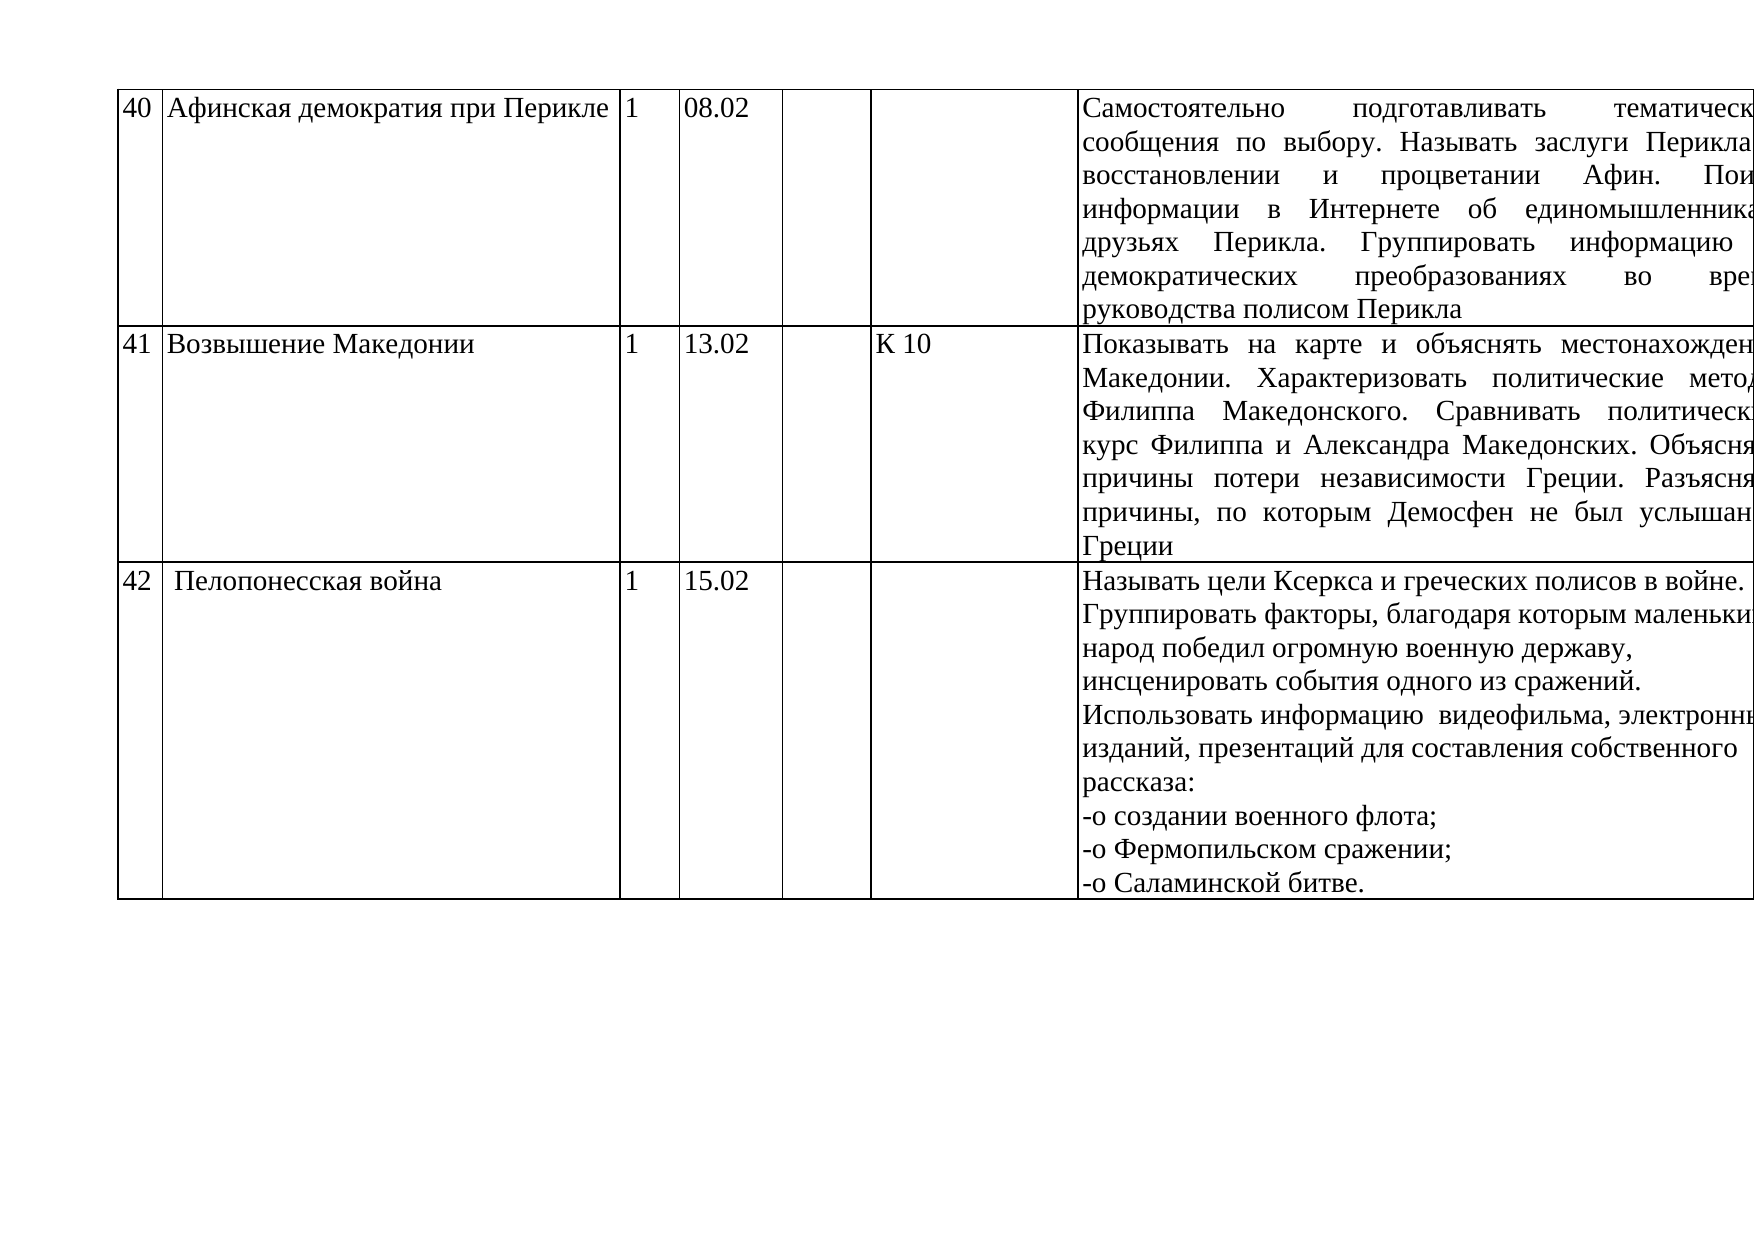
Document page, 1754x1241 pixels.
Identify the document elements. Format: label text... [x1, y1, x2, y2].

table_cell [783, 327, 870, 561]
table_cell 1 [621, 327, 679, 561]
table_cell 08.02 [680, 90, 782, 325]
table_cell Называть цели Ксеркса и греческих полисов в войне. Группировать факторы, благодаря которым маленький народ победил огромную военную державу, инсценировать события одного из сражений. Использовать информацию видеофильма, электронных изданий, презентаций для составления собственного рассказа: -о создании военного флота; -о Фермопильском сражении; -о Саламинской битве. [1079, 563, 1753, 898]
table_cell 15.02 [680, 563, 782, 898]
table_cell Возвышение Македонии [163, 327, 619, 561]
table_cell 1 [621, 90, 679, 325]
table_cell [872, 563, 1077, 898]
table_cell 40 [119, 90, 162, 325]
table_cell Самостоятельно подготавливать тематические сообщения по выбору. Называть заслуги Перикла в восстановлении и процветании Афин. Поиск информации в Интернете об единомышленниках, друзьях Перикла. Группировать информацию о демократических преобразованиях во время руководства полисом Перикла [1079, 90, 1753, 325]
table_cell 1 [621, 563, 679, 898]
table_cell 13.02 [680, 327, 782, 561]
table_cell Пелопонесская война [163, 563, 619, 898]
table_cell 42 [119, 563, 162, 898]
table_cell К 10 [872, 327, 1077, 561]
table_cell 41 [119, 327, 162, 561]
table_cell [783, 563, 870, 898]
table_cell Показывать на карте и объяснять местонахождение Македонии. Характеризовать политические методы Филиппа Македонского. Сравнивать политический курс Филиппа и Александра Македонских. Объяснять причины потери независимости Греции. Разъяснять причины, по которым Демосфен не был услышан в Греции [1079, 327, 1753, 561]
table_cell Афинская демократия при Перикле [163, 90, 619, 325]
table_cell [783, 90, 870, 325]
table_cell [872, 90, 1077, 325]
